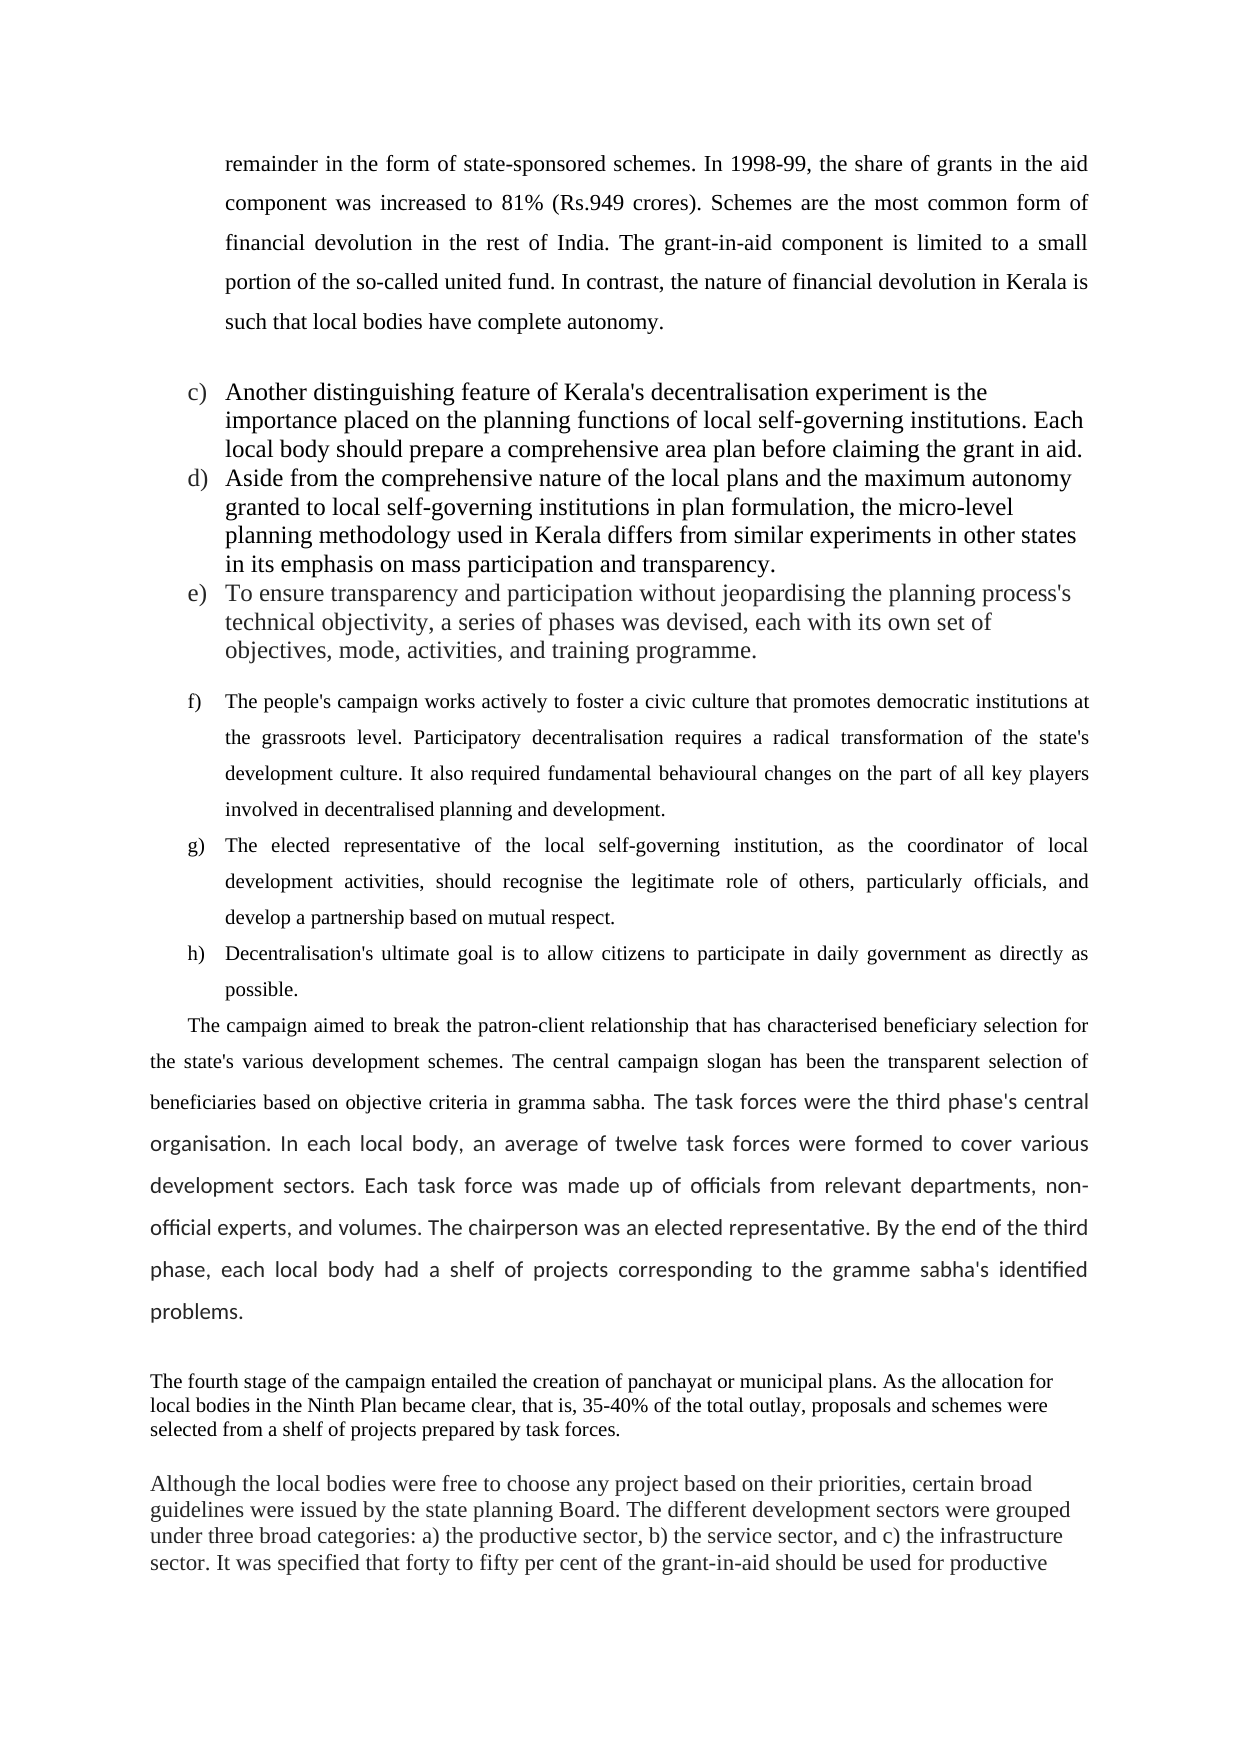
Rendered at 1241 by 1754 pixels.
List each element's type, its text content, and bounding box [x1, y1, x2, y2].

list The elected representative of the local self-governing institution, as the coordinator of local development activities, should recognise the legitimate role of others, particularly officials, and develop a partnership based on mutual respect. [187, 896, 1090, 992]
list To ensure transparency and participation without jeopardising the planning process's technical objectivity, a series of phases was devised, each with its own set of objectives, mode, activities, and training programme. [187, 636, 1090, 722]
list The campaign aimed to break the patron-client relationship that has characterised beneficiary selection for the state's various development schemes. The central campaign slogan has been the transparent selection of beneficiaries based on objective criteria in gramma sabha. The task forces were the third phase's central organisation. In each local body, an average of twelve task forces were formed to cover various development sectors. Each task force was made up of officials from relevant departments, non-official experts, and volumes. The chairperson was an elected representative. By the end of the third phase, each local body had a shelf of projects corresponding to the gramme sabha's identified problems. [150, 1076, 1090, 1388]
list Decentralisation's ultimate goal is to allow citizens to participate in daily government as directly as possible. [187, 1004, 1090, 1064]
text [150, 1532, 1090, 1585]
list The people's campaign works actively to foster a civic culture that promotes democratic institutions at the grassroots level. Participatory decentralisation requires a radical transformation of the state's development culture. It also required fundamental behavioural changes on the part of all key players involved in decentralised planning and development. [187, 752, 1090, 884]
list Aside from the comprehensive nature of the local plans and the maximum autonomy granted to local self-governing institutions in plan formulation, the micro-level planning methodology used in Kerala differs from similar experiments in other states in its emphasis on mass participation and transparency. [187, 492, 1090, 607]
list Another distinguishing feature of Kerala's decentralisation experiment is the importance placed on the planning functions of local self-governing institutions. Each local body should prepare a comprehensive area plan before claiming the grant in aid. [187, 377, 1090, 463]
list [187, 150, 1090, 334]
text The fourth stage of the campaign entailed the creation of panchayat or municipal plans. As the allocation for local bodies in the Ninth Plan became clear, that is, 35-40% of the total outlay, proposals and schemes were selected from a shelf of projects prepared by task forces. [150, 1431, 1090, 1503]
